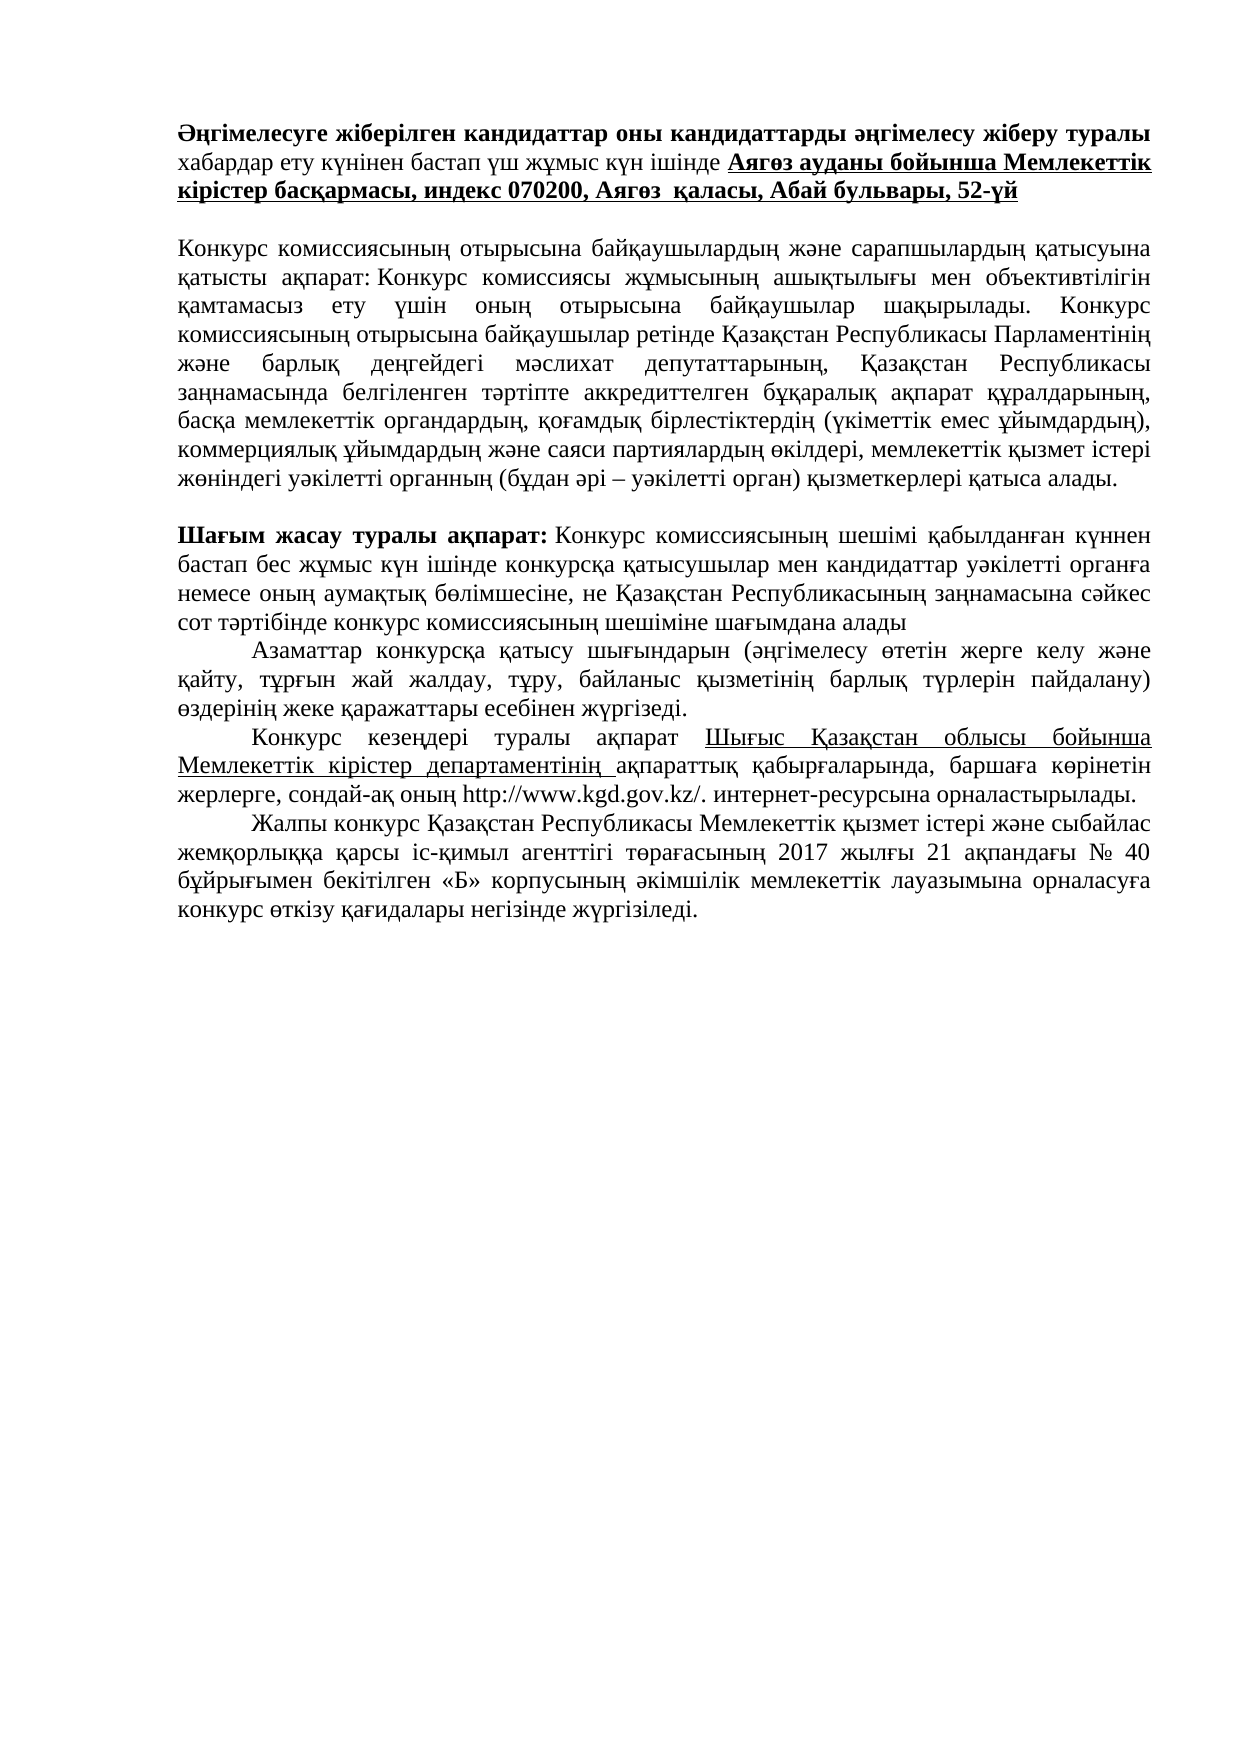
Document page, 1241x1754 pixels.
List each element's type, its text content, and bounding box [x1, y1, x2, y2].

text Конкурс комиссиясының отырысына байқаушылардың және сарапшылардың қатысуына қатысты ақпарат: Конкурс комиссиясы жұмысының ашықтылығы мен объективтілігін қамтамасыз ету үшін оның отырысына байқаушылар шақырылады. Конкурс комиссиясының отырысына байқаушылар ретінде Қазақстан Республикасы Парламентінің және барлық деңгейдегі мәслихат депутаттарының, Қазақстан Республикасы заңнамасында белгіленген тәртіпте аккредиттелген бұқаралық ақпарат құралдарының, басқа мемлекеттік органдардың, қоғамдық бірлестіктердің (үкіметтік емес ұйымдардың), коммерциялық ұйымдардың және саяси партиялардың өкілдері, мемлекеттік қызмет істері жөніндегі уәкілетті органның (бұдан әрі – уәкілетті орган) қызметкерлері қатыса алады. [177, 233, 1152, 492]
text Шағым жасау туралы ақпарат: Конкурс комиссиясының шешімі қабылданған күннен бастап бес жұмыс күн ішінде конкурсқа қатысушылар мен кандидаттар уәкiлеттi органға немесе оның аумақтық бөлiмшесiне, не Қазақстан Республикасының заңнамасына сәйкес сот тәртiбiнде конкурс комиссиясының шешiмiне шағымдана алады [177, 521, 1152, 636]
text Әңгімелесуге жіберілген кандидаттар оны кандидаттарды әңгімелесу жіберу туралы хабардар ету күнінен бастап үш жұмыс күн ішінде Аягөз ауданы бойынша Мемлекеттік кірістер басқармасы, индекс 070200, Аягөз қаласы, Абай бульвары, 52-үй [177, 118, 1152, 204]
text Азаматтар конкурсқа қатысу шығындарын (әңгімелесу өтетiн жерге келу және қайту, тұрғын жай жалдау, тұру, байланыс қызметiнiң барлық түрлерiн пайдалану) өздерiнiң жеке қаражаттары есебiнен жүргiзедi. [177, 636, 1152, 722]
text Конкурс кезеңдері туралы ақпарат Шығыс Қазақстан облысы бойынша Мемлекеттік кірістер департаментінің ақпараттық қабырғаларында, баршаға көрінетін жерлерге, сондай-ақ оның http://www.kgd.gov.kz/. интернет-ресурсына орналастырылады. [177, 722, 1152, 808]
text Жалпы конкурс Қазақстан Республикасы Мемлекеттік қызмет істері және сыбайлас жемқорлыққа қарсы іс-қимыл агенттігі төрағасының 2017 жылғы 21 ақпандағы № 40 бұйрығымен бекітілген «Б» корпусының әкімшілік мемлекеттік лауазымына орналасуға конкурс өткізу қағидалары негізінде жүргізіледі. [177, 808, 1152, 923]
